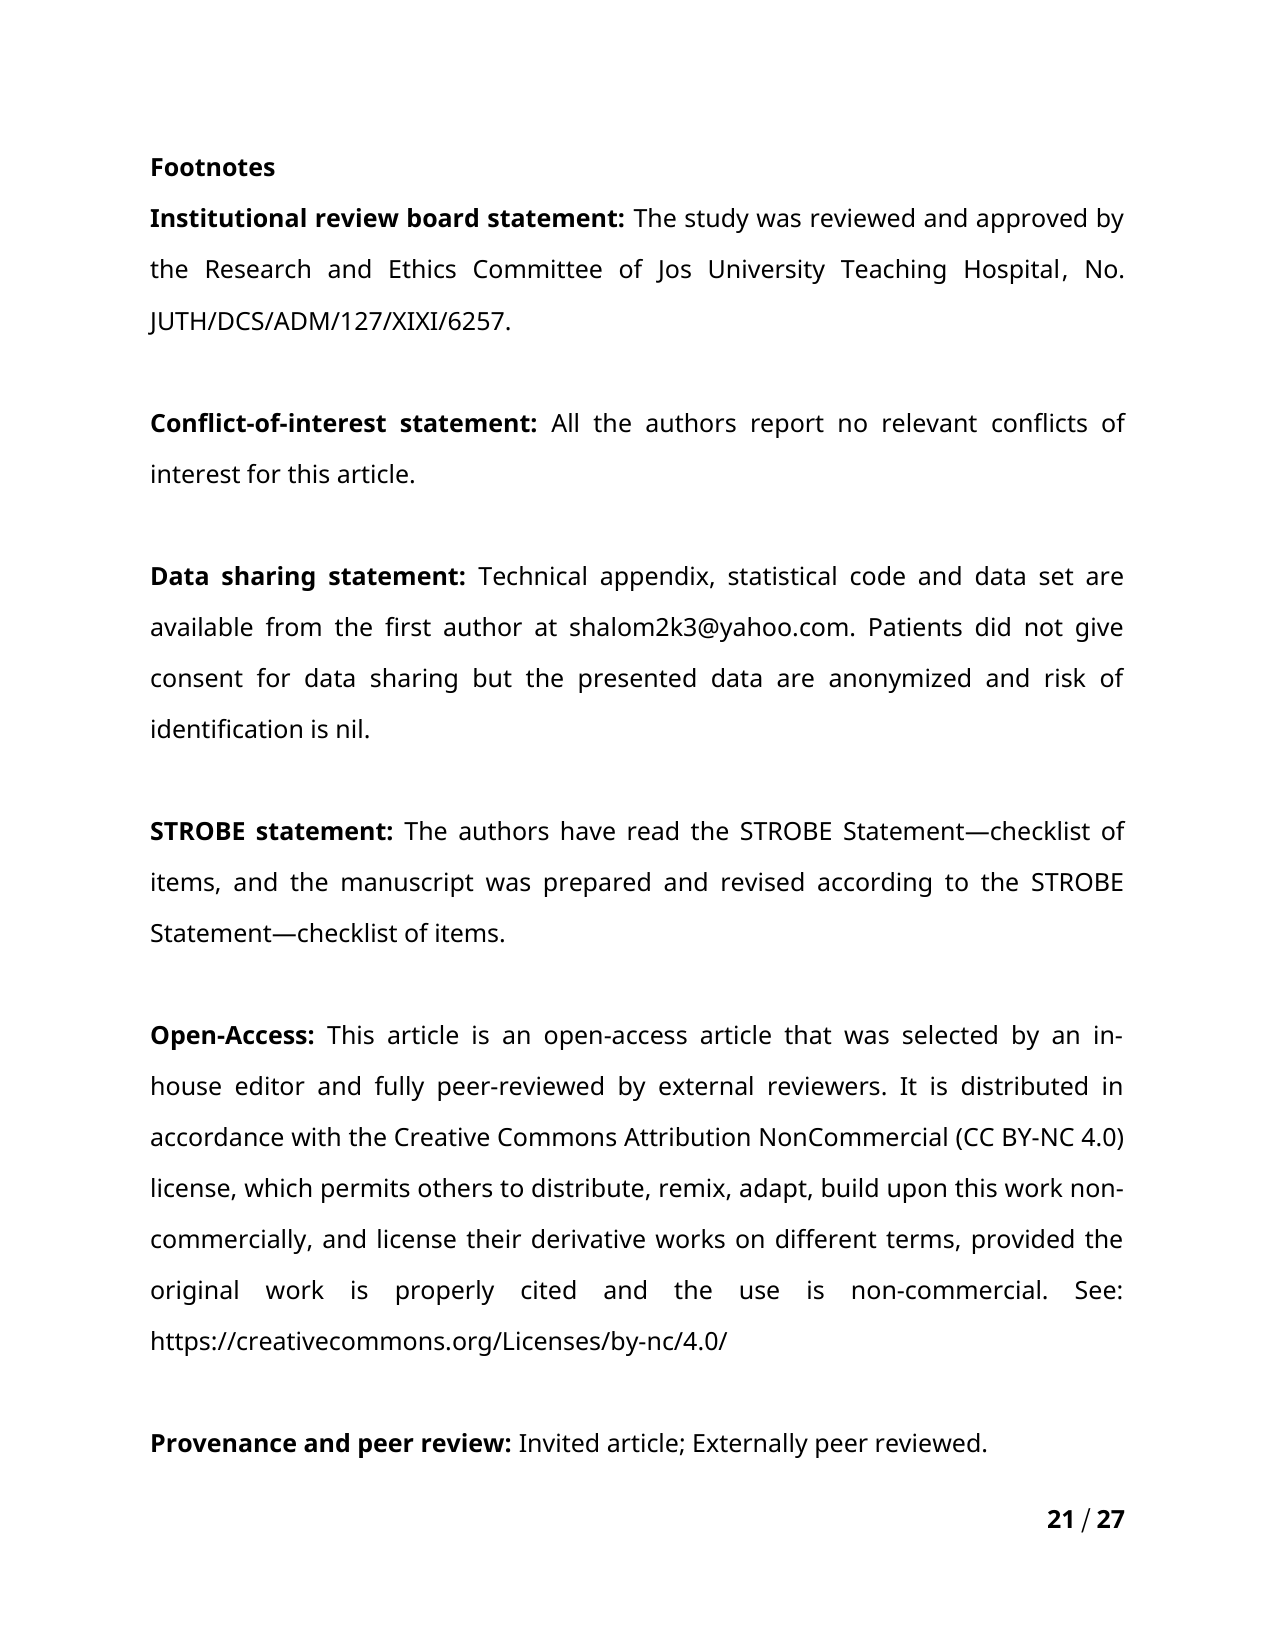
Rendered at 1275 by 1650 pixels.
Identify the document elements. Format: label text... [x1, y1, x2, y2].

text Conflict-of-interest statement: All the authors report no relevant conflicts of interest for this article. [150, 405, 1125, 490]
text STROBE statement: The authors have read the STROBE Statement—checklist of items, and the manuscript was prepared and revised according to the STROBE Statement—checklist of items. [150, 813, 1125, 950]
text Provenance and peer review: Invited article; Externally peer reviewed. [150, 1426, 1125, 1460]
text Institutional review board statement: The study was reviewed and approved by the Research and Ethics Committee of Jos University Teaching Hospital, No. JUTH/DCS/ADM/127/XIXI/6257. [150, 201, 1125, 337]
text Footnotes [150, 150, 1125, 184]
text Data sharing statement: Technical appendix, statistical code and data set are available from the first author at shalom2k3@yahoo.com. Patients did not give consent for data sharing but the presented data are anonymized and risk of identification is nil. [150, 558, 1125, 746]
text Open-Access: This article is an open-access article that was selected by an in-house editor and fully peer-reviewed by external reviewers. It is distributed in accordance with the Creative Commons Attribution NonCommercial (CC BY-NC 4.0) license, which permits others to distribute, remix, adapt, build upon this work non-commercially, and license their derivative works on different terms, provided the original work is properly cited and the use is non-commercial. See: https://creativecommons.org/Licenses/by-nc/4.0/ [150, 1018, 1125, 1358]
